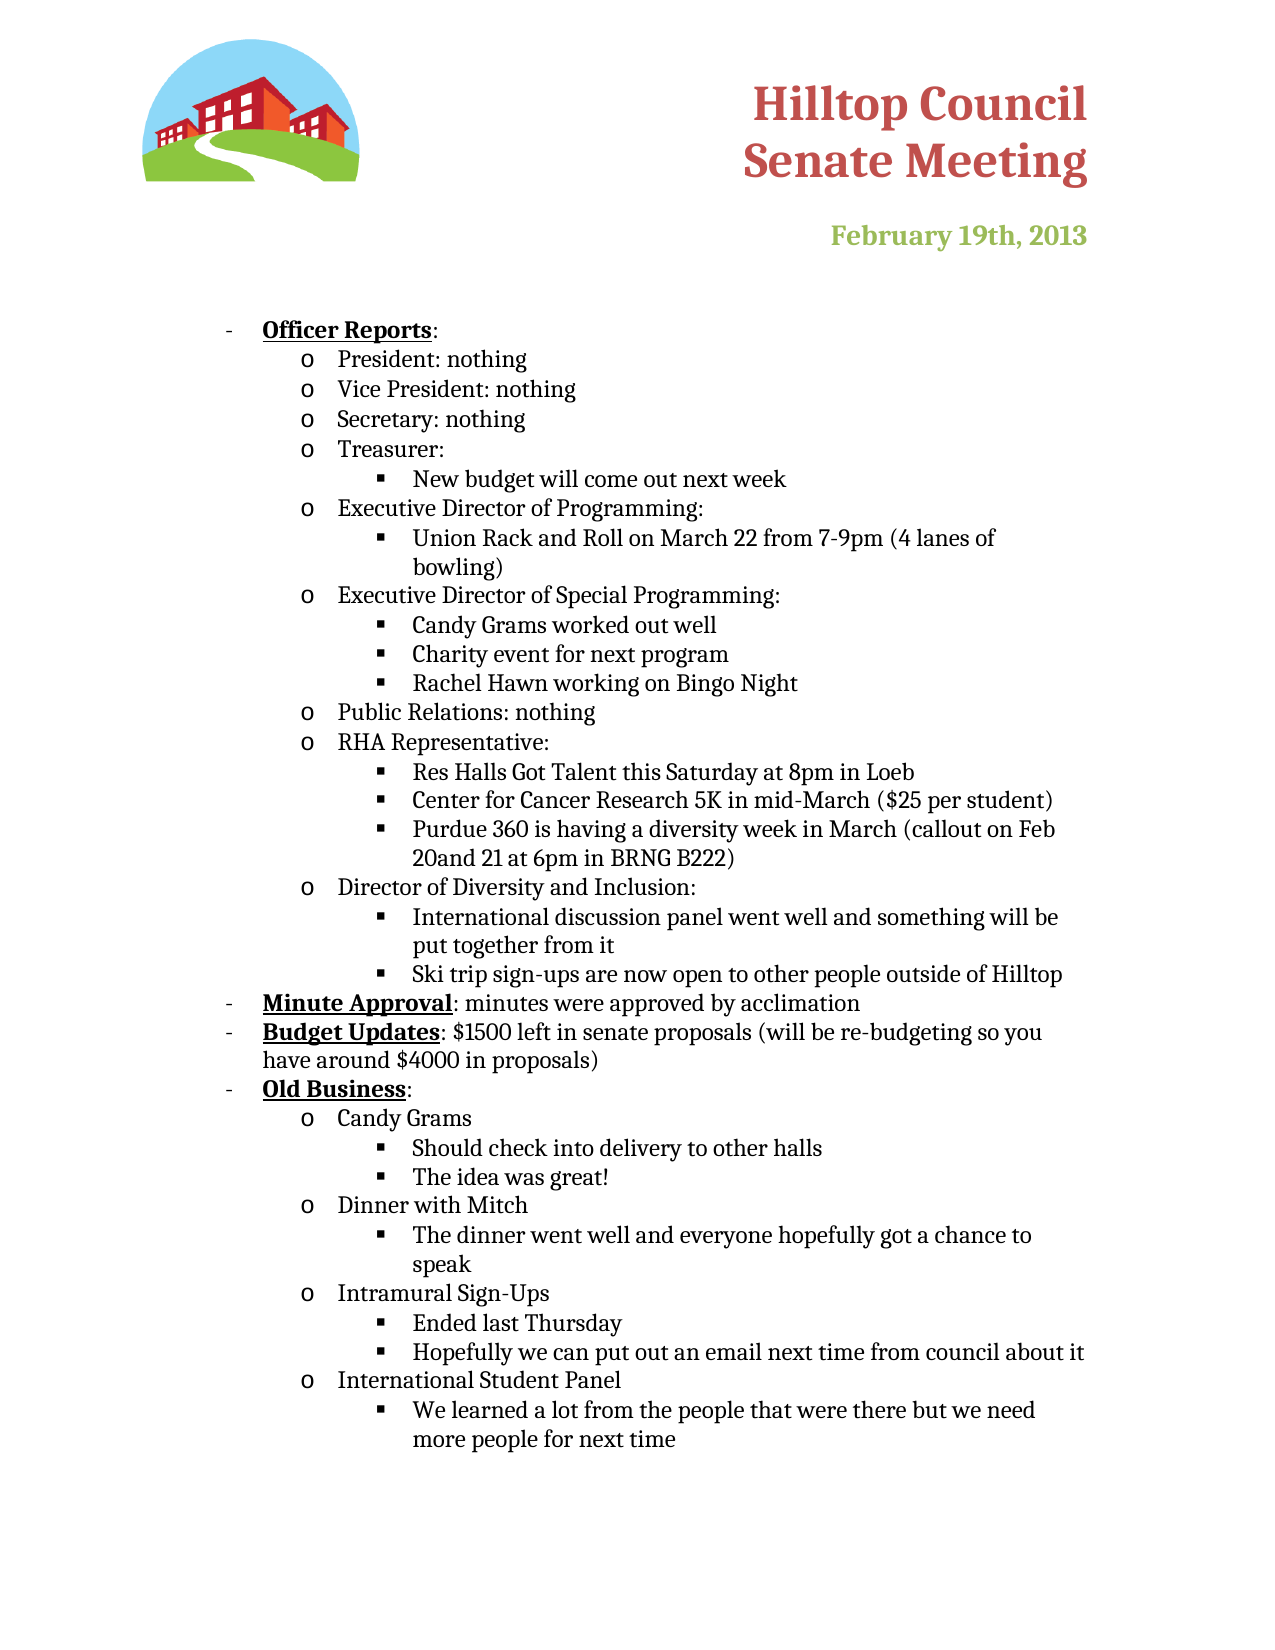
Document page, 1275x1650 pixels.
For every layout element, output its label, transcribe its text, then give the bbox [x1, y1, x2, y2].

list RHA Representative: [300, 728, 1087, 758]
list International Student Panel [300, 1366, 1087, 1396]
text February 19th, 2013 [187, 219, 1087, 252]
list Executive Director of Special Programming: [300, 581, 1087, 611]
list Should check into delivery to other halls [375, 1134, 1087, 1163]
list Budget Updates: $1500 left in senate proposals (will be re-budgeting so you have around $4000 in proposals) [225, 1018, 1087, 1075]
list Candy Grams [300, 1104, 1087, 1134]
list Intramural Sign-Ups [300, 1279, 1087, 1309]
list Minute Approval: minutes were approved by acclimation [225, 989, 1087, 1018]
list Secretary: nothing [300, 405, 1087, 435]
list Res Halls Got Talent this Saturday at 8pm in Loeb [375, 758, 1087, 786]
list Dinner with Mitch [300, 1191, 1087, 1221]
list Vice President: nothing [300, 375, 1087, 405]
list International discussion panel went well and something will be put together from it [375, 903, 1087, 960]
list Rachel Hawn working on Bingo Night [375, 669, 1087, 698]
list Public Relations: nothing [300, 698, 1087, 728]
list We learned a lot from the people that were there but we need more people for next time [375, 1396, 1087, 1454]
list President: nothing [300, 345, 1087, 375]
list Ended last Thursday [375, 1309, 1087, 1338]
list The idea was great! [375, 1163, 1087, 1191]
list Old Business: [225, 1075, 1087, 1104]
list New budget will come out next week [375, 465, 1087, 494]
list Candy Grams worked out well [375, 611, 1087, 640]
list Union Rack and Roll on March 22 from 7-9pm (4 lanes of bowling) [375, 524, 1087, 581]
list Treasurer: [300, 435, 1087, 465]
list The dinner went well and everyone hopefully got a chance to speak [375, 1221, 1087, 1279]
list Purdue 360 is having a diversity week in March (callout on Feb 20and 21 at 6pm in BRNG B222) [375, 815, 1087, 873]
picture [131, 37, 369, 188]
list Center for Cancer Research 5K in mid-March ($25 per student) [375, 786, 1087, 815]
list Officer Reports: [225, 316, 1087, 345]
list Charity event for next program [375, 640, 1087, 669]
list Ski trip sign-ups are now open to other people outside of Hilltop [375, 960, 1087, 989]
list Director of Diversity and Inclusion: [300, 873, 1087, 903]
list Hopefully we can put out an email next time from council about it [375, 1338, 1087, 1366]
list Executive Director of Programming: [300, 494, 1087, 524]
